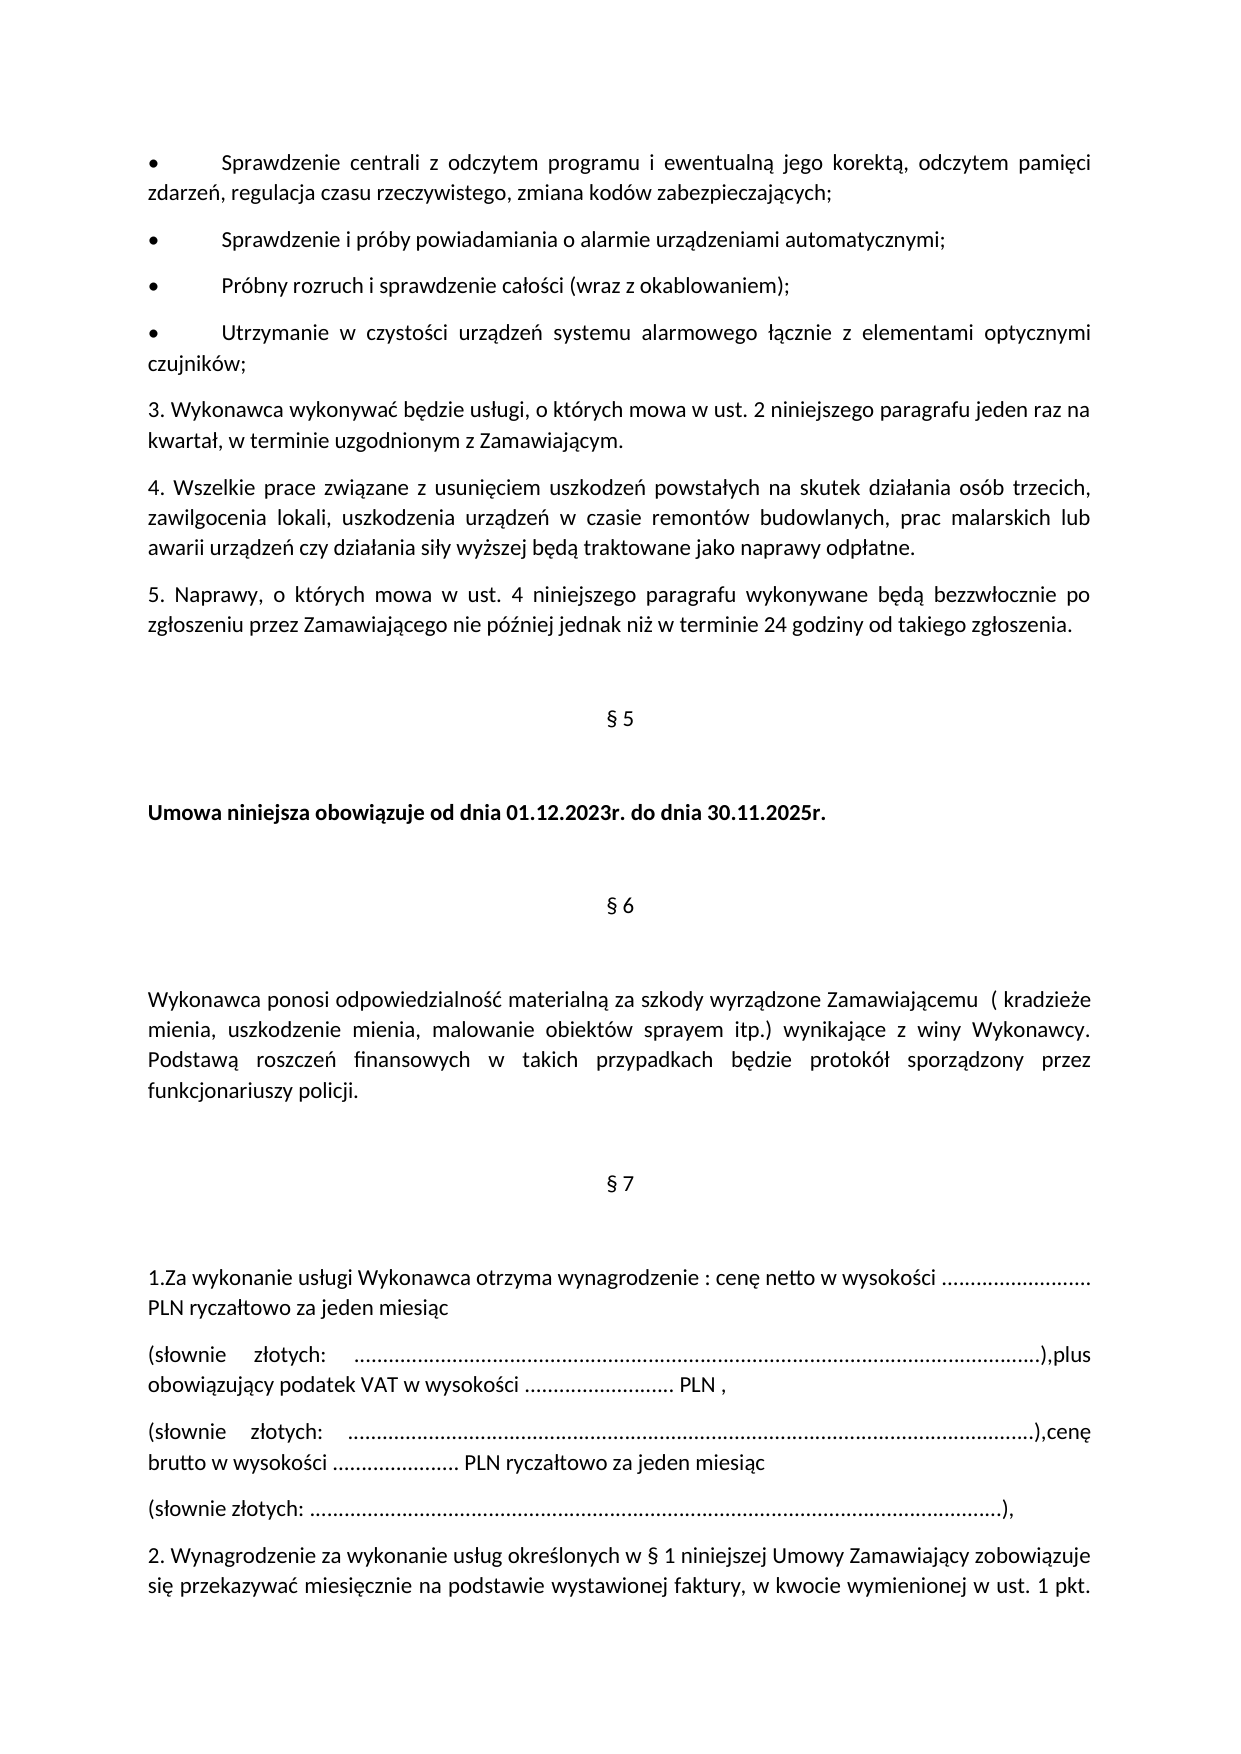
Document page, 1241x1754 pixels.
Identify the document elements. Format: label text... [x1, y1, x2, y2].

text 4. Wszelkie prace związane z usunięciem uszkodzeń powstałych na skutek działania osób trzecich, zawilgocenia lokali, uszkodzenia urządzeń w czasie remontów budowlanych, prac malarskich lub awarii urządzeń czy działania siły wyższej będą traktowane jako naprawy odpłatne. [148, 473, 1093, 561]
text • Sprawdzenie centrali z odczytem programu i ewentualną jego korektą, odczytem pamięci zdarzeń, regulacja czasu rzeczywistego, zmiana kodów zabezpieczających; [148, 148, 1093, 206]
text 1.Za wykonanie usługi Wykonawca otrzyma wynagrodzenie : cenę netto w wysokości .......................... PLN ryczałtowo za jeden miesiąc [148, 1263, 1093, 1321]
text • Próbny rozruch i sprawdzenie całości (wraz z okablowaniem); [148, 272, 1093, 299]
text § 6 [148, 891, 1093, 919]
text • Sprawdzenie i próby powiadamiania o alarmie urządzeniami automatycznymi; [148, 225, 1093, 253]
text Umowa niniejsza obowiązuje od dnia 01.12.2023r. do dnia 30.11.2025r. [148, 798, 1093, 826]
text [148, 1541, 1093, 1599]
text 3. Wykonawca wykonywać będzie usługi, o których mowa w ust. 2 niniejszego paragrafu jeden raz na kwartał, w terminie uzgodnionym z Zamawiającym. [148, 396, 1093, 454]
text 5. Naprawy, o których mowa w ust. 4 niniejszego paragrafu wykonywane będą bezzwłocznie po zgłoszeniu przez Zamawiającego nie później jednak niż w terminie 24 godziny od takiego zgłoszenia. [148, 580, 1093, 638]
text Wykonawca ponosi odpowiedzialność materialną za szkody wyrządzone Zamawiającemu ( kradzieże mienia, uszkodzenie mienia, malowanie obiektów sprayem itp.) wynikające z winy Wykonawcy. Podstawą roszczeń finansowych w takich przypadkach będzie protokół sporządzony przez funkcjonariuszy policji. [148, 985, 1093, 1104]
text (słownie złotych: ........................................................................................................................), [148, 1494, 1093, 1522]
text (słownie złotych: .......................................................................................................................),plus obowiązujący podatek VAT w wysokości .......................... PLN , [148, 1340, 1093, 1398]
text § 7 [148, 1169, 1093, 1197]
text • Utrzymanie w czystości urządzeń systemu alarmowego łącznie z elementami optycznymi czujników; [148, 318, 1093, 377]
text § 5 [148, 704, 1093, 732]
text (słownie złotych: .......................................................................................................................),cenę brutto w wysokości ...................... PLN ryczałtowo za jeden miesiąc [148, 1417, 1093, 1476]
